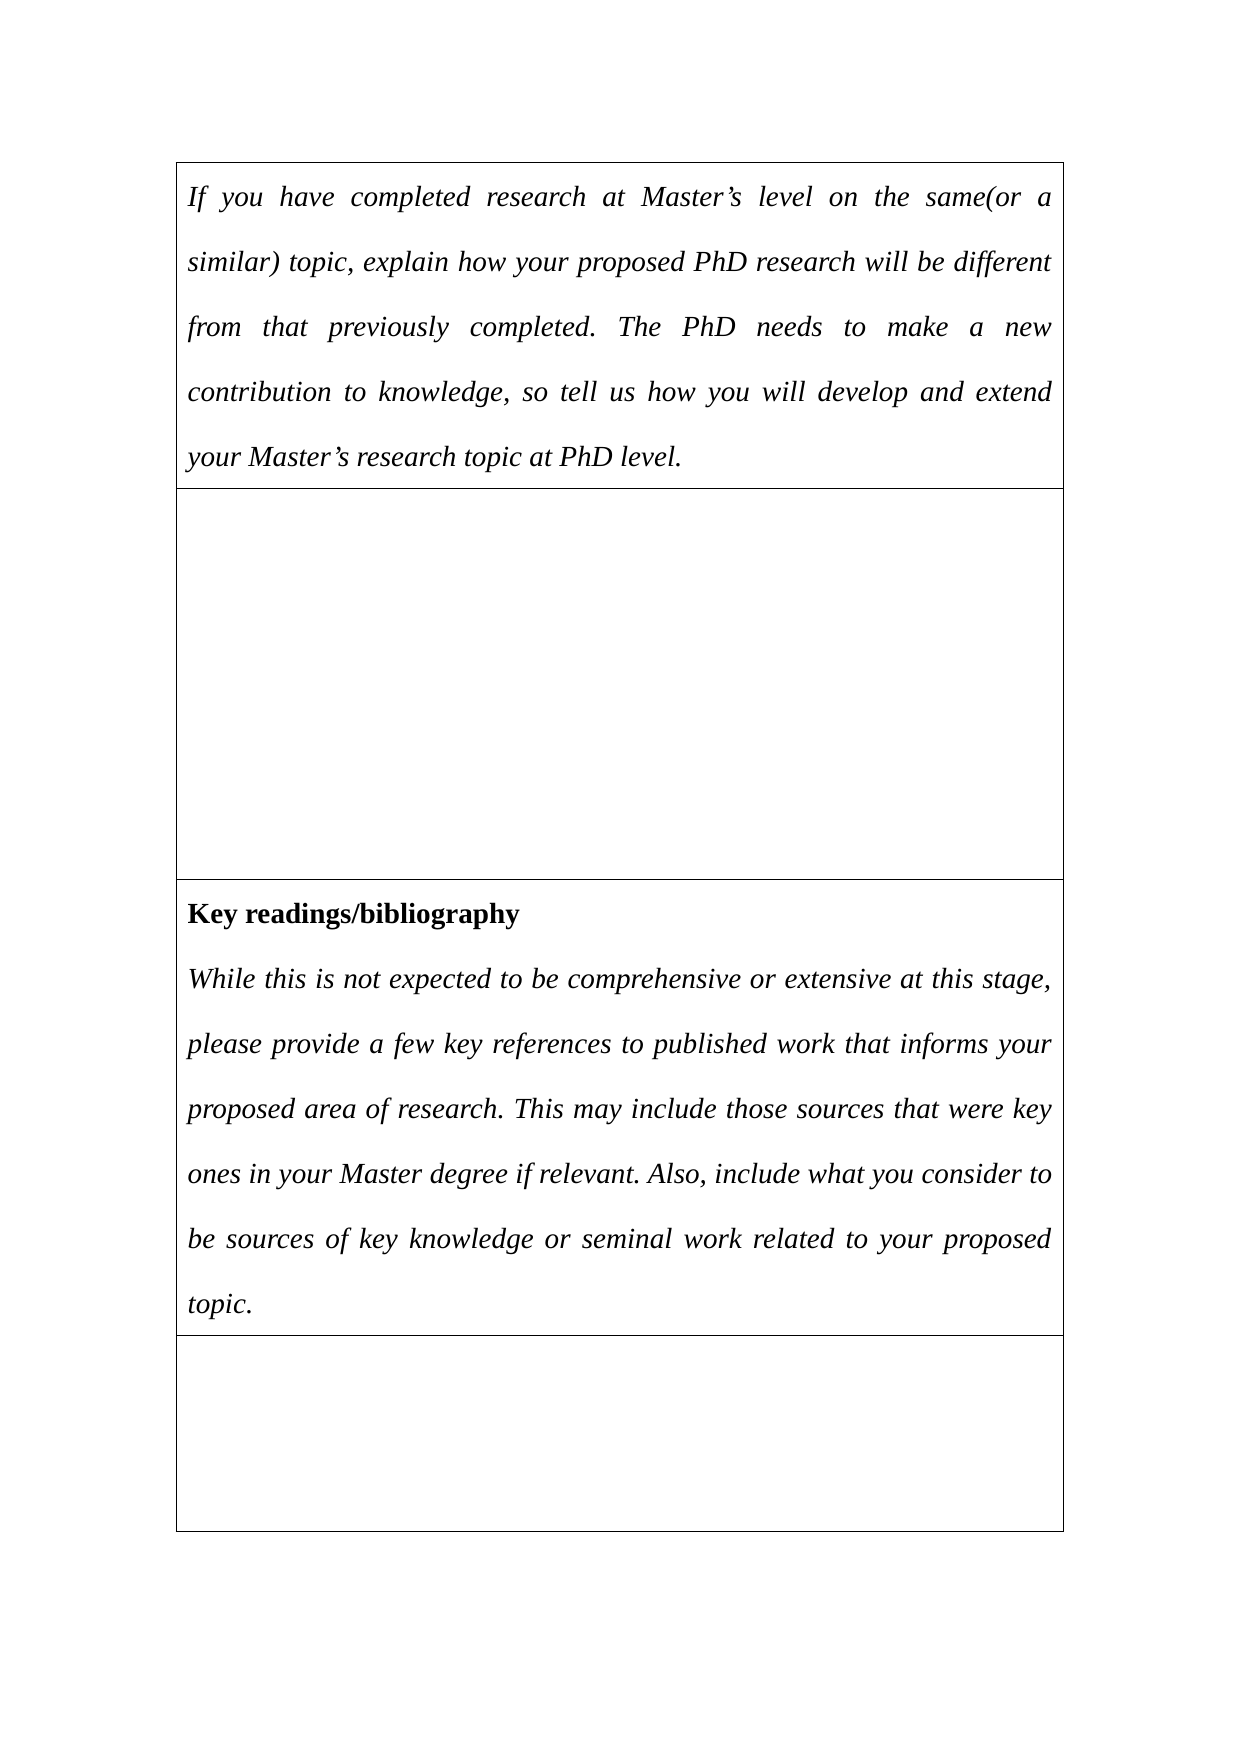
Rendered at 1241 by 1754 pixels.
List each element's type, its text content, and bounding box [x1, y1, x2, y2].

table_cell [177, 1336, 1063, 1531]
table_cell Key readings/bibliography While this is not expected to be comprehensive or extensive at this stage, please provide a few key references to published work that informs your proposed area of research. This may include those sources that were key ones in your Master degree if relevant. Also, include what you consider to be sources of key knowledge or seminal work related to your proposed topic. [177, 880, 1063, 1335]
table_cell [177, 163, 1063, 488]
table_cell [177, 489, 1063, 879]
